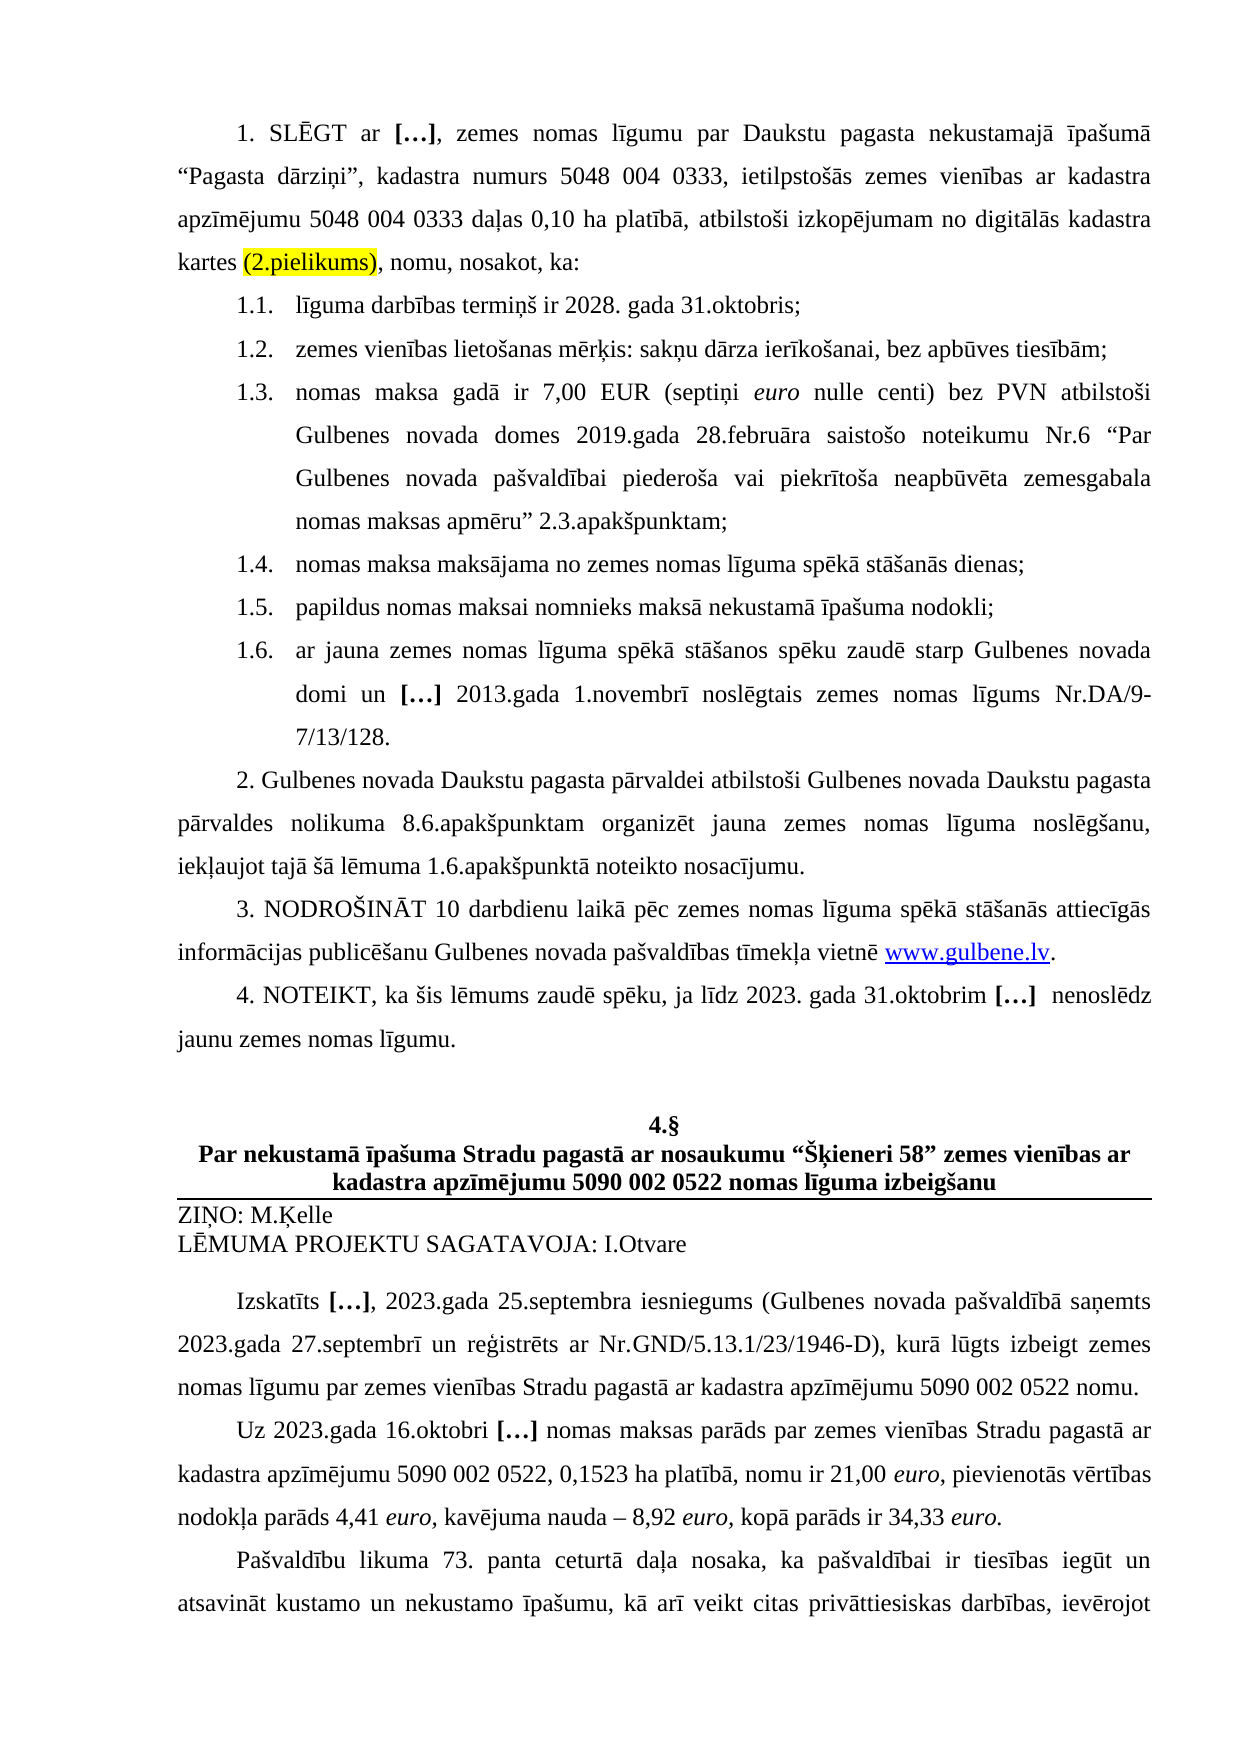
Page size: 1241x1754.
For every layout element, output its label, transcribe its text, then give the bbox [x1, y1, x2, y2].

text 2. Gulbenes novada Daukstu pagasta pārvaldei atbilstoši Gulbenes novada Daukstu pagasta pārvaldes nolikuma 8.6.apakšpunktam organizēt jauna zemes nomas līguma noslēgšanu, iekļaujot tajā šā lēmuma 1.6.apakšpunktā noteikto nosacījumu. [177, 765, 1152, 880]
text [177, 1545, 1152, 1617]
text LĒMUMA PROJEKTU SAGATAVOJA: I.Otvare [177, 1229, 1152, 1257]
text ZIŅO: M.Ķelle [177, 1200, 1152, 1229]
text 1. SLĒGT ar […], zemes nomas līgumu par Daukstu pagasta nekustamajā īpašumā “Pagasta dārziņi”, kadastra numurs 5048 004 0333, ietilpstošās zemes vienības ar kadastra apzīmējumu 5048 004 0333 daļas 0,10 ha platībā, atbilstoši izkopējumam no digitālās kadastra kartes (2.pielikums), nomu, nosakot, ka: [177, 118, 1152, 276]
text 3. NODROŠINĀT 10 darbdienu laikā pēc zemes nomas līguma spēkā stāšanās attiecīgās informācijas publicēšanu Gulbenes novada pašvaldības tīmekļa vietnē www.gulbene.lv. [177, 894, 1152, 966]
text Uz 2023.gada 16.oktobri […] nomas maksas parāds par zemes vienības Stradu pagastā ar kadastra apzīmējumu 5090 002 0522, 0,1523 ha platībā, nomu ir 21,00 euro, pievienotās vērtības nodokļa parāds 4,41 euro, kavējuma nauda – 8,92 euro, kopā parāds ir 34,33 euro. [177, 1416, 1152, 1531]
text 1.4. nomas maksa maksājama no zemes nomas līguma spēkā stāšanās dienas; [236, 549, 1152, 578]
text 1.1. līguma darbības termiņš ir 2028. gada 31.oktobris; [236, 291, 1152, 319]
text 4.§ [177, 1110, 1152, 1139]
text Izskatīts […], 2023.gada 25.septembra iesniegums (Gulbenes novada pašvaldībā saņemts 2023.gada 27.septembrī un reģistrēts ar Nr.GND/5.13.1/23/1946-D), kurā lūgts izbeigt zemes nomas līgumu par zemes vienības Stradu pagastā ar kadastra apzīmējumu 5090 002 0522 nomu. [177, 1286, 1152, 1401]
text Par nekustamā īpašuma Stradu pagastā ar nosaukumu “Šķieneri 58” zemes vienības ar kadastra apzīmējumu 5090 002 0522 nomas līguma izbeigšanu [177, 1139, 1152, 1198]
text 1.6. ar jauna zemes nomas līguma spēkā stāšanos spēku zaudē starp Gulbenes novada domi un […] 2013.gada 1.novembrī noslēgtais zemes nomas līgums Nr.DA/9-7/13/128. [236, 636, 1152, 751]
text 1.2. zemes vienības lietošanas mērķis: sakņu dārza ierīkošanai, bez apbūves tiesībām; [236, 334, 1152, 362]
text 1.5. papildus nomas maksai nomnieks maksā nekustamā īpašuma nodokli; [236, 592, 1152, 621]
text 4. NOTEIKT, ka šis lēmums zaudē spēku, ja līdz 2023. gada 31.oktobrim […] nenoslēdz jaunu zemes nomas līgumu. [177, 981, 1152, 1052]
text 1.3. nomas maksa gadā ir 7,00 EUR (septiņi euro nulle centi) bez PVN atbilstoši Gulbenes novada domes 2019.gada 28.februāra saistošo noteikumu Nr.6 “Par Gulbenes novada pašvaldībai piederoša vai piekrītoša neapbūvēta zemesgabala nomas maksas apmēru” 2.3.apakšpunktam; [236, 377, 1152, 535]
